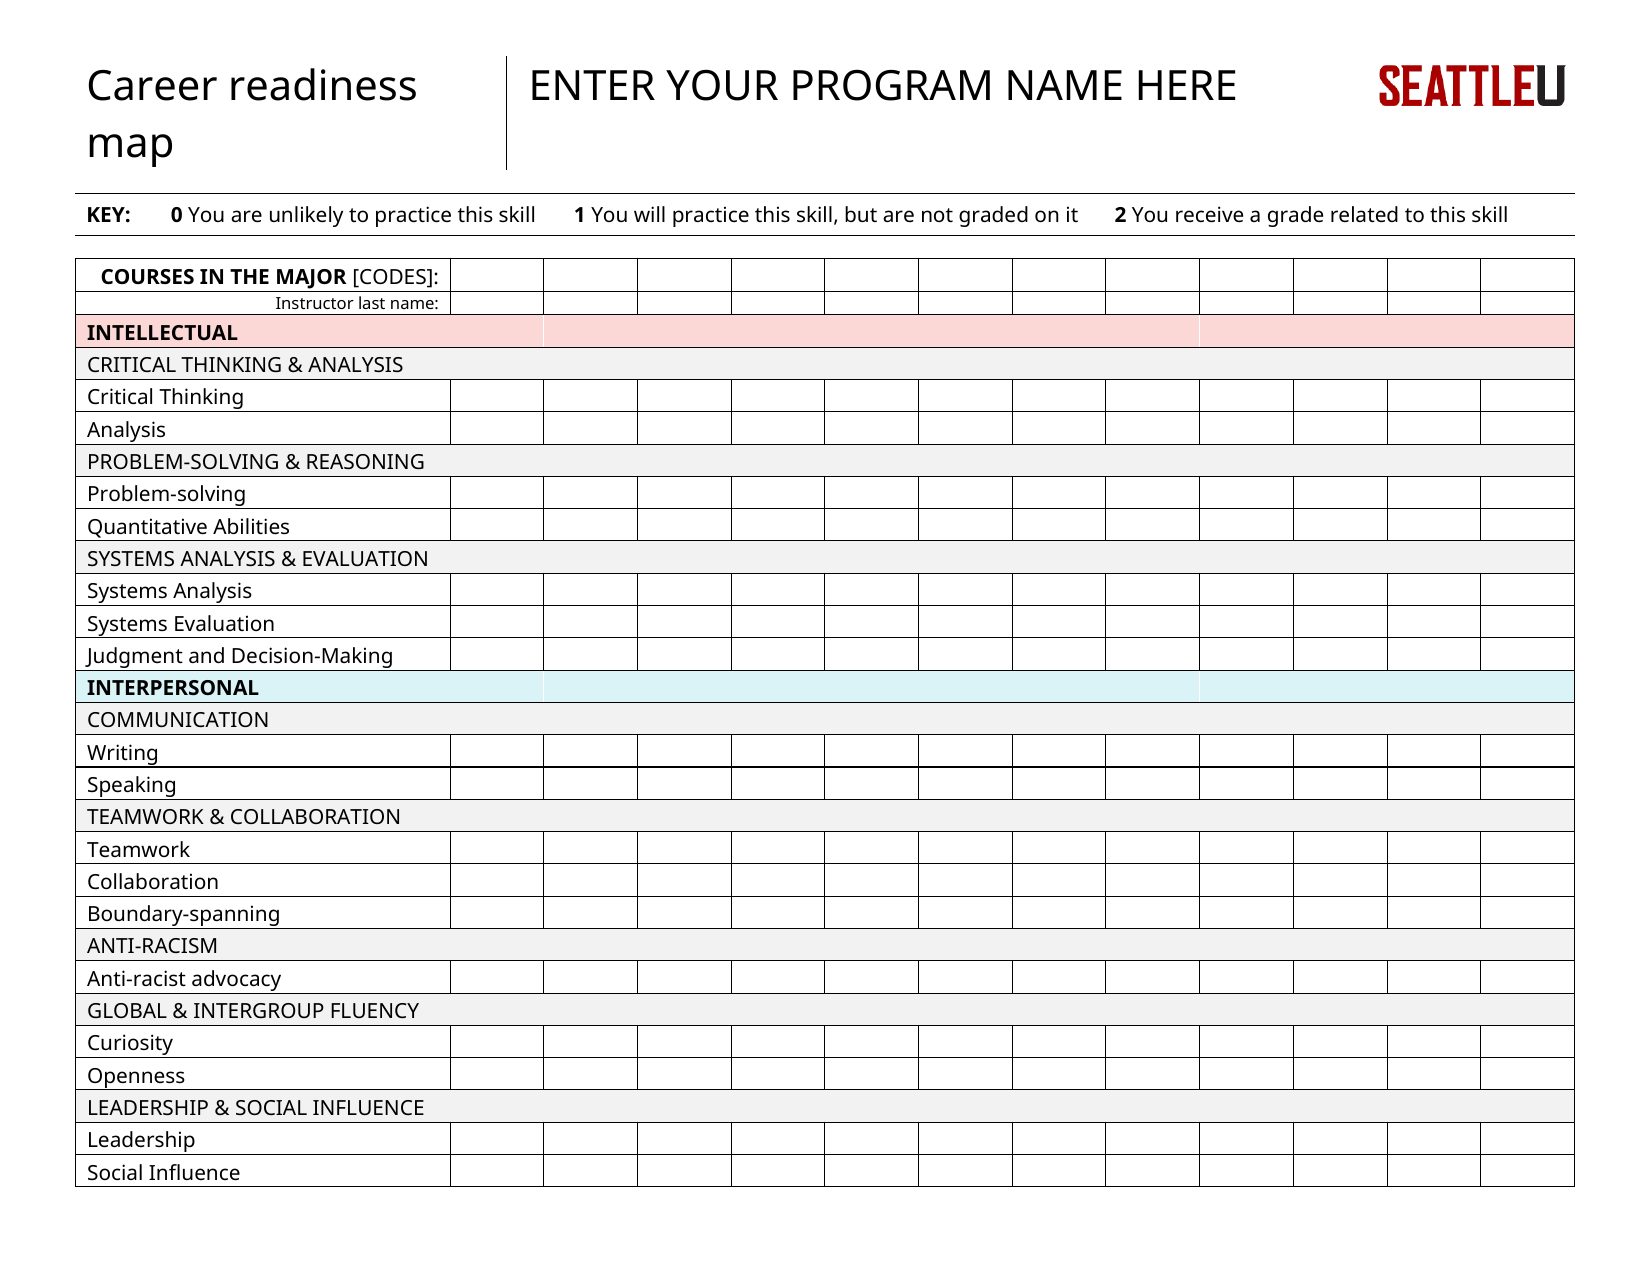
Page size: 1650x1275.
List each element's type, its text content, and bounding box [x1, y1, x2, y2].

table_cell [1106, 1026, 1199, 1057]
table_cell [638, 638, 731, 669]
table_cell [825, 477, 918, 508]
table_header [1294, 259, 1387, 291]
table_cell [1481, 897, 1574, 928]
table_cell [451, 832, 543, 863]
table_cell [919, 574, 1012, 605]
table_cell [1294, 735, 1387, 766]
table_cell [451, 380, 543, 411]
table_cell [451, 1155, 543, 1186]
table_cell [1106, 768, 1199, 799]
table_cell Leadership [76, 1123, 450, 1154]
table_cell Social Influence [76, 1155, 450, 1186]
table_cell [544, 509, 637, 540]
table_cell [1106, 1123, 1199, 1154]
table_cell [919, 1123, 1012, 1154]
table_cell [451, 574, 543, 605]
table_cell [451, 735, 543, 766]
table_cell Boundary-spanning [76, 897, 450, 928]
table_header 1 You will practice this skill, but are not graded on it [563, 194, 1103, 234]
table_cell [1481, 574, 1574, 605]
table_header 2 You receive a grade related to this skill [1103, 194, 1575, 234]
table_cell [1388, 1123, 1480, 1154]
table_cell [825, 832, 918, 863]
table_cell [825, 735, 918, 766]
table_cell [1388, 509, 1480, 540]
table_cell [1388, 638, 1480, 669]
table_cell [1481, 1123, 1574, 1154]
table_cell [1388, 735, 1480, 766]
table_cell [1294, 768, 1387, 799]
table_cell [1013, 380, 1105, 411]
table_cell [1200, 1155, 1293, 1186]
table_cell [1481, 638, 1574, 669]
table_cell Communication [76, 703, 1574, 734]
table_cell Problem-solving [76, 477, 450, 508]
table_cell [732, 509, 824, 540]
table_cell Leadership & social influence [76, 1090, 1574, 1122]
table_cell [544, 412, 637, 443]
table_cell [1013, 412, 1105, 443]
table_cell [732, 380, 824, 411]
table_cell [918, 671, 1012, 702]
table_cell [1106, 1058, 1199, 1089]
table_cell [825, 509, 918, 540]
table_cell [544, 768, 637, 799]
table_cell [1388, 768, 1480, 799]
table_cell [638, 768, 731, 799]
table_cell [638, 509, 731, 540]
table_cell [1481, 671, 1574, 702]
table_cell [1294, 864, 1387, 896]
table_cell [1387, 671, 1481, 702]
table_cell [544, 832, 637, 863]
table_cell [637, 315, 731, 347]
table_cell [1388, 864, 1480, 896]
table_cell [1013, 832, 1105, 863]
table_cell [1294, 509, 1387, 540]
table_cell [451, 897, 543, 928]
table_cell [919, 412, 1012, 443]
table_cell [1388, 1026, 1480, 1057]
table_cell [638, 1123, 731, 1154]
table_cell [825, 1058, 918, 1089]
table_cell Global & Intergroup Fluency [76, 994, 1574, 1025]
table_cell [1481, 477, 1574, 508]
table_cell [918, 315, 1012, 347]
table_cell Instructor last name: [76, 292, 450, 314]
table_cell [1106, 412, 1199, 443]
table_cell [638, 897, 731, 928]
table_cell [1481, 606, 1574, 637]
table_cell [1200, 574, 1293, 605]
table_cell [638, 574, 731, 605]
table_header [451, 259, 543, 291]
table_cell [544, 1058, 637, 1089]
table_cell [825, 574, 918, 605]
table_cell Analysis [76, 412, 450, 443]
table_cell [451, 509, 543, 540]
table_cell [1106, 1155, 1199, 1186]
table_cell [1294, 1123, 1387, 1154]
table_cell [1013, 768, 1105, 799]
table_cell [825, 671, 918, 702]
table_cell [1200, 477, 1293, 508]
table_cell [919, 832, 1012, 863]
table_cell [1388, 292, 1480, 314]
table_cell [919, 606, 1012, 637]
table_cell [451, 768, 543, 799]
table_cell [1106, 897, 1199, 928]
table_cell [1200, 1026, 1293, 1057]
table_cell [919, 1026, 1012, 1057]
table_cell [638, 864, 731, 896]
table_cell [1106, 961, 1199, 992]
table_cell [1388, 380, 1480, 411]
table_cell [1200, 897, 1293, 928]
table_cell [1294, 412, 1387, 443]
table_cell [544, 864, 637, 896]
table_cell [1481, 961, 1574, 992]
table_cell [1200, 509, 1293, 540]
table_cell [1294, 292, 1387, 314]
table_header [732, 259, 824, 291]
table_cell [825, 315, 918, 347]
table_cell [1200, 606, 1293, 637]
table_cell [544, 315, 637, 347]
table_cell [1294, 1155, 1387, 1186]
table_cell [1106, 315, 1199, 347]
table_cell [1106, 832, 1199, 863]
table_cell [1013, 735, 1105, 766]
table_cell Collaboration [76, 864, 450, 896]
table_cell ANTI-RACISM [76, 929, 1574, 960]
table_cell [1481, 1026, 1574, 1057]
table_header [825, 259, 918, 291]
table_cell [451, 1026, 543, 1057]
table_cell [1013, 961, 1105, 992]
table_cell [451, 292, 543, 314]
table_cell [1013, 292, 1105, 314]
table_cell [1200, 412, 1293, 443]
table_cell Teamwork [76, 832, 450, 863]
table_cell [732, 897, 824, 928]
table_cell [1387, 315, 1481, 347]
table_cell [919, 380, 1012, 411]
table_cell [451, 1123, 543, 1154]
table_cell [919, 638, 1012, 669]
table_cell [1106, 380, 1199, 411]
table_cell [825, 768, 918, 799]
table_header courses in the major [codes]: [76, 259, 450, 291]
table_cell Systems Analysis [76, 574, 450, 605]
table_cell [1013, 1058, 1105, 1089]
table_cell [544, 961, 637, 992]
table_cell [731, 671, 825, 702]
table_cell [1294, 574, 1387, 605]
table_cell [1294, 1026, 1387, 1057]
table_cell [1481, 380, 1574, 411]
table_cell [1481, 412, 1574, 443]
table_cell [1293, 315, 1387, 347]
table_cell [1200, 832, 1293, 863]
table_cell [1294, 1058, 1387, 1089]
table_cell [544, 1155, 637, 1186]
table_header [544, 259, 637, 291]
table_cell [1388, 574, 1480, 605]
table_cell [1388, 412, 1480, 443]
table_cell [1013, 606, 1105, 637]
table_cell [1388, 1058, 1480, 1089]
table_cell [1200, 638, 1293, 669]
table_header eNTER YOUR PROGRAM NAME HERE [507, 56, 1574, 170]
table_cell Writing [76, 735, 450, 766]
table_cell [1294, 477, 1387, 508]
table_cell [1013, 864, 1105, 896]
table_cell [638, 606, 731, 637]
table_cell [825, 292, 918, 314]
table_cell [1388, 1155, 1480, 1186]
table_cell Openness [76, 1058, 450, 1089]
table_cell [544, 735, 637, 766]
table_cell [919, 735, 1012, 766]
table_cell [919, 1155, 1012, 1186]
table_cell [1200, 1058, 1293, 1089]
table_cell [1200, 1123, 1293, 1154]
table_cell [732, 768, 824, 799]
table_cell [825, 606, 918, 637]
table_cell [544, 477, 637, 508]
table_cell [1013, 1026, 1105, 1057]
table_cell Systems analysis & evaluation [76, 541, 1574, 573]
table_header Career readiness map [75, 56, 506, 170]
table_cell [825, 897, 918, 928]
table_cell [1481, 292, 1574, 314]
table_cell Anti-racist advocacy [76, 961, 450, 992]
table_cell [1106, 638, 1199, 669]
table_header [1481, 259, 1574, 291]
table_cell [544, 292, 637, 314]
table_header [1106, 259, 1199, 291]
table_cell [732, 292, 824, 314]
table_cell [1294, 380, 1387, 411]
table_cell [1013, 1123, 1105, 1154]
table_cell [1106, 606, 1199, 637]
table_cell [1013, 897, 1105, 928]
table_cell [544, 897, 637, 928]
table_cell [638, 292, 731, 314]
table_cell [1294, 961, 1387, 992]
table_cell [825, 864, 918, 896]
table_cell [732, 606, 824, 637]
table_cell [1106, 864, 1199, 896]
table_cell [1106, 477, 1199, 508]
table_cell [544, 606, 637, 637]
table_cell intellectual [76, 315, 450, 347]
table_cell [732, 1026, 824, 1057]
picture [1369, 56, 1576, 115]
table_cell [825, 412, 918, 443]
table_cell [451, 477, 543, 508]
table_cell [919, 961, 1012, 992]
table_header [1200, 259, 1293, 291]
table_cell [732, 735, 824, 766]
table_header 0 You are unlikely to practice this skill [159, 194, 562, 234]
table_cell [1200, 735, 1293, 766]
table_cell [544, 574, 637, 605]
table_cell Critical Thinking [76, 380, 450, 411]
table_cell [1481, 864, 1574, 896]
table_cell [544, 1026, 637, 1057]
table_cell [919, 509, 1012, 540]
table_cell [638, 961, 731, 992]
table_cell Judgment and Decision-Making [76, 638, 450, 669]
table_cell [919, 292, 1012, 314]
table_cell [732, 864, 824, 896]
table_cell [637, 671, 731, 702]
table_cell [638, 1026, 731, 1057]
table_cell [638, 412, 731, 443]
table_cell [1293, 671, 1387, 702]
table_cell [544, 1123, 637, 1154]
table_cell [1106, 509, 1199, 540]
table_cell Critical thinking & analysis [76, 348, 1574, 379]
table_cell [919, 864, 1012, 896]
table_cell [825, 380, 918, 411]
table_cell problem-solving & Reasoning [76, 445, 1574, 476]
table_cell [1200, 961, 1293, 992]
table_cell [1294, 897, 1387, 928]
table_header [638, 259, 731, 291]
table_cell [1013, 574, 1105, 605]
table_cell [1388, 897, 1480, 928]
table_cell [732, 961, 824, 992]
table_cell [1294, 638, 1387, 669]
table_cell [919, 1058, 1012, 1089]
table_cell Systems Evaluation [76, 606, 450, 637]
table_cell [1013, 477, 1105, 508]
table_cell [1388, 832, 1480, 863]
table_cell Speaking [76, 768, 450, 799]
table_cell [451, 961, 543, 992]
table_cell [1200, 380, 1293, 411]
table_cell [1200, 671, 1293, 702]
table_cell [1013, 638, 1105, 669]
table_cell [732, 638, 824, 669]
table_cell [825, 1155, 918, 1186]
table_cell [450, 315, 543, 347]
table_cell [732, 477, 824, 508]
table_cell [1200, 768, 1293, 799]
table_cell [1388, 477, 1480, 508]
table_cell [919, 477, 1012, 508]
table_header [1388, 259, 1480, 291]
table_cell [1013, 1155, 1105, 1186]
table_cell [544, 380, 637, 411]
table_cell [451, 412, 543, 443]
table_cell [638, 477, 731, 508]
table_cell [1481, 509, 1574, 540]
table_cell [1481, 315, 1574, 347]
table_cell Quantitative Abilities [76, 509, 450, 540]
table_cell [638, 735, 731, 766]
table_cell Curiosity [76, 1026, 450, 1057]
table_cell Teamwork & Collaboration [76, 800, 1574, 831]
table_cell [1294, 606, 1387, 637]
table_cell [1200, 864, 1293, 896]
table_cell [450, 671, 543, 702]
table_cell [1481, 1058, 1574, 1089]
table_cell [451, 606, 543, 637]
table_cell [1012, 671, 1106, 702]
table_cell [919, 768, 1012, 799]
table_cell [1388, 961, 1480, 992]
table_cell [638, 380, 731, 411]
table_header [1013, 259, 1105, 291]
table_cell [825, 638, 918, 669]
table_cell [825, 961, 918, 992]
table_cell [638, 1155, 731, 1186]
table_cell [1481, 735, 1574, 766]
table_cell [1012, 315, 1106, 347]
table_cell [732, 1155, 824, 1186]
table_cell [1481, 1155, 1574, 1186]
table_cell [1481, 832, 1574, 863]
table_cell [451, 1058, 543, 1089]
table_cell [1294, 832, 1387, 863]
table_cell [1200, 315, 1293, 347]
table_cell [731, 315, 825, 347]
table_cell [732, 574, 824, 605]
table_cell [544, 638, 637, 669]
table_cell [638, 832, 731, 863]
table_cell [1106, 735, 1199, 766]
table_cell interpersonal [76, 671, 450, 702]
table_cell [732, 412, 824, 443]
table_cell [919, 897, 1012, 928]
table_cell [451, 864, 543, 896]
table_cell [1388, 606, 1480, 637]
table_cell [1200, 292, 1293, 314]
table_header KEY: [75, 194, 159, 234]
table_cell [1481, 768, 1574, 799]
table_cell [638, 1058, 731, 1089]
table_cell [1013, 509, 1105, 540]
table_header [919, 259, 1012, 291]
table_cell [1106, 292, 1199, 314]
table_cell [1106, 671, 1199, 702]
table_cell [825, 1123, 918, 1154]
table_cell [732, 1123, 824, 1154]
table_cell [732, 1058, 824, 1089]
table_cell [451, 638, 543, 669]
table_cell [732, 832, 824, 863]
table_cell [544, 671, 637, 702]
table_cell [825, 1026, 918, 1057]
table_cell [1106, 574, 1199, 605]
